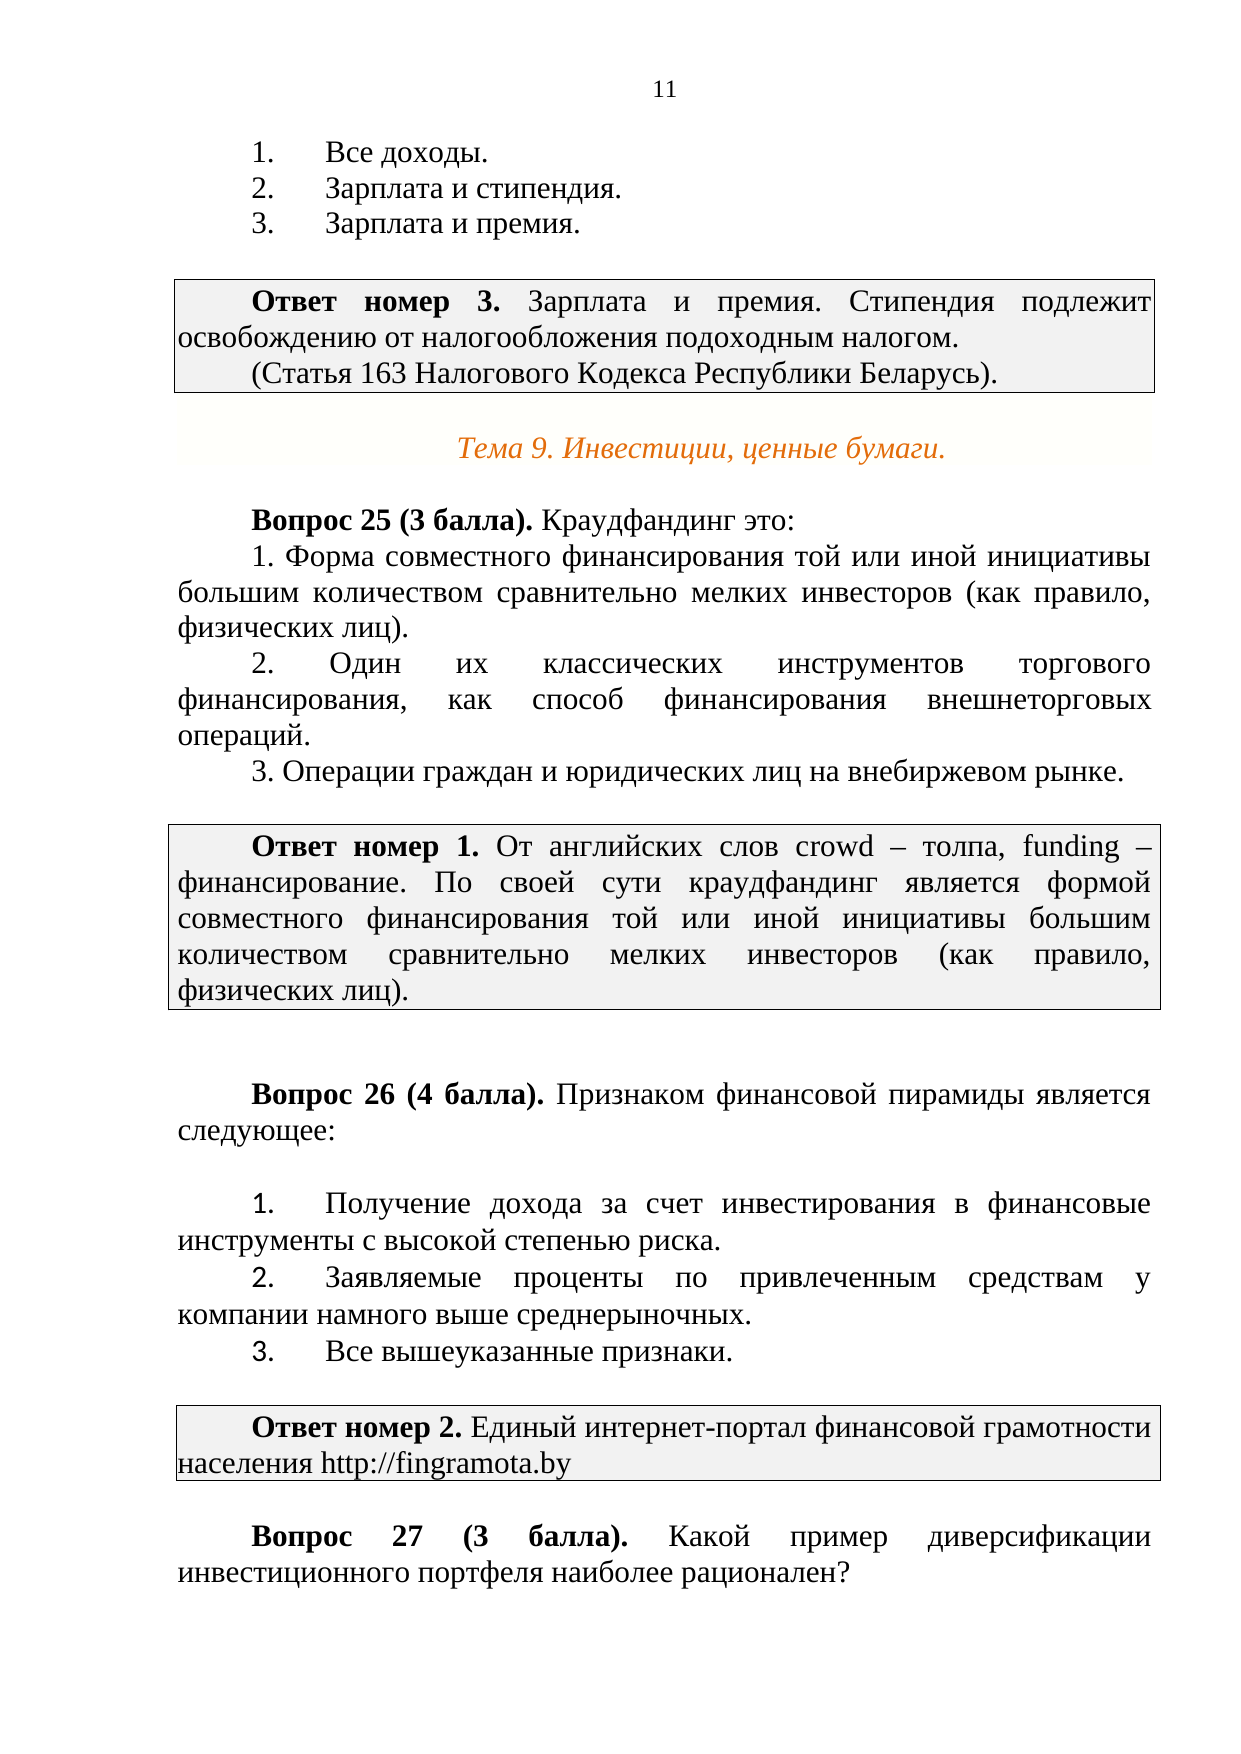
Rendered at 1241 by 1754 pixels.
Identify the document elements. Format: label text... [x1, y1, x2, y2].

text Вопрос 26 (4 балла). Признаком финансовой пирамиды является следующее: [177, 1075, 1152, 1147]
text Ответ номер 1. От английских слов сrowd – толпа, funding – финансирование. По своей сути краудфандинг является формой совместного финансирования той или иной инициативы большим количеством сравнительно мелких инвесторов (как правило, физических лиц). [169, 825, 1160, 1009]
text Тема 9. Инвестиции, ценные бумаги. [177, 429, 1152, 465]
text Вопрос 27 (3 балла). Какой пример диверсификации инвестиционного портфеля наиболее рационален? [177, 1517, 1152, 1589]
text Ответ номер 3. Зарплата и премия. Стипендия подлежит освобождению от налогообложения подоходным налогом. [175, 280, 1154, 351]
text Вопрос 25 (3 балла). Краудфандинг это: [177, 501, 1152, 537]
text 2. Один их классических инструментов торгового финансирования, как способ финaнcиpoвaния внeшнeтopгoвыx oпepaций. [177, 645, 1152, 752]
list Все вышеуказанные признаки. [177, 1331, 1152, 1369]
text 1. Форма совместного финансирования той или иной инициативы большим количеством сравнительно мелких инвесторов (как правило, физических лиц). [177, 537, 1152, 645]
list Все доходы. [177, 133, 1152, 169]
text 3. Операции граждан и юридических лиц на внебиржевом рынке. [177, 752, 1152, 788]
list Зарплата и премия. [177, 205, 1152, 241]
list Ответ номер 2. Единый интернет-портал финансовой грамотности населения http://fingramota.by [177, 1406, 1160, 1480]
list Зарплата и стипендия. [177, 169, 1152, 205]
list Заявляемые проценты по привлеченным средствам у компании намного выше среднерыночных. [177, 1257, 1152, 1331]
text (Статья 163 Налогового Кодекса Республики Беларусь). [175, 351, 1154, 392]
list Получение дохода за счет инвестирования в финансовые инструменты с высокой степенью риска. [177, 1183, 1152, 1257]
